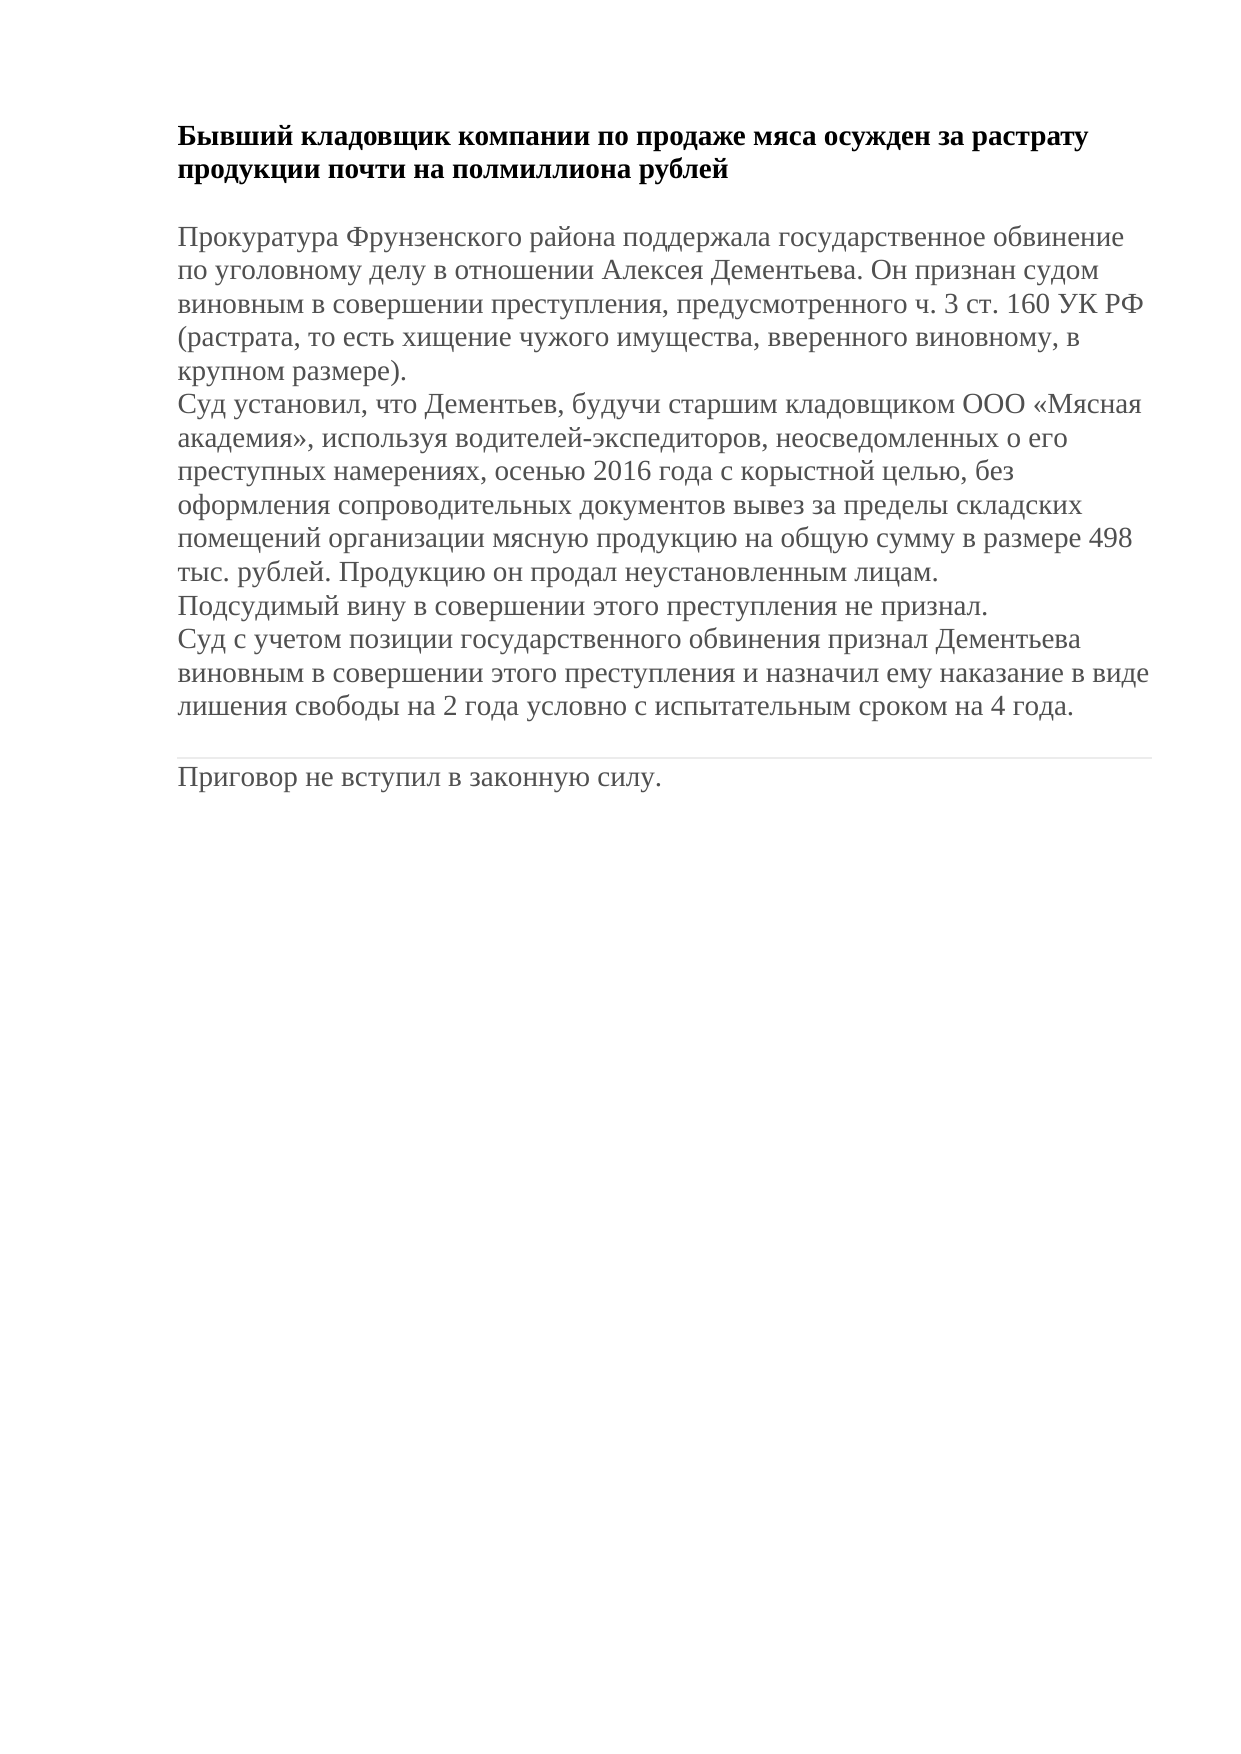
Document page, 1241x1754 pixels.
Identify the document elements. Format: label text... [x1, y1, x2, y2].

text Бывший кладовщик компании по продаже мяса осужден за растрату продукции почти на полмиллиона рублей [177, 118, 1152, 185]
text Прокуратура Фрунзенского района поддержала государственное обвинение по уголовному делу в отношении Алексея Дементьева. Он признан судом виновным в совершении преступления, предусмотренного ч. 3 ст. 160 УК РФ (растрата, то есть хищение чужого имущества, вверенного виновному, в крупном размере). [177, 219, 1152, 386]
text Суд установил, что Дементьев, будучи старшим кладовщиком ООО «Мясная академия», используя водителей-экспедиторов, неосведомленных о его преступных намерениях, осенью 2016 года с корыстной целью, без оформления сопроводительных документов вывез за пределы складских помещений организации мясную продукцию на общую сумму в размере 498 тыс. рублей. Продукцию он продал неустановленным лицам. [177, 386, 1152, 588]
text Суд с учетом позиции государственного обвинения признал Дементьева виновным в совершении этого преступления и назначил ему наказание в виде лишения свободы на 2 года условно с испытательным сроком на 4 года. [177, 621, 1152, 757]
text Приговор не вступил в законную силу. [177, 759, 1152, 792]
text Подсудимый вину в совершении этого преступления не признал. [177, 588, 1152, 621]
